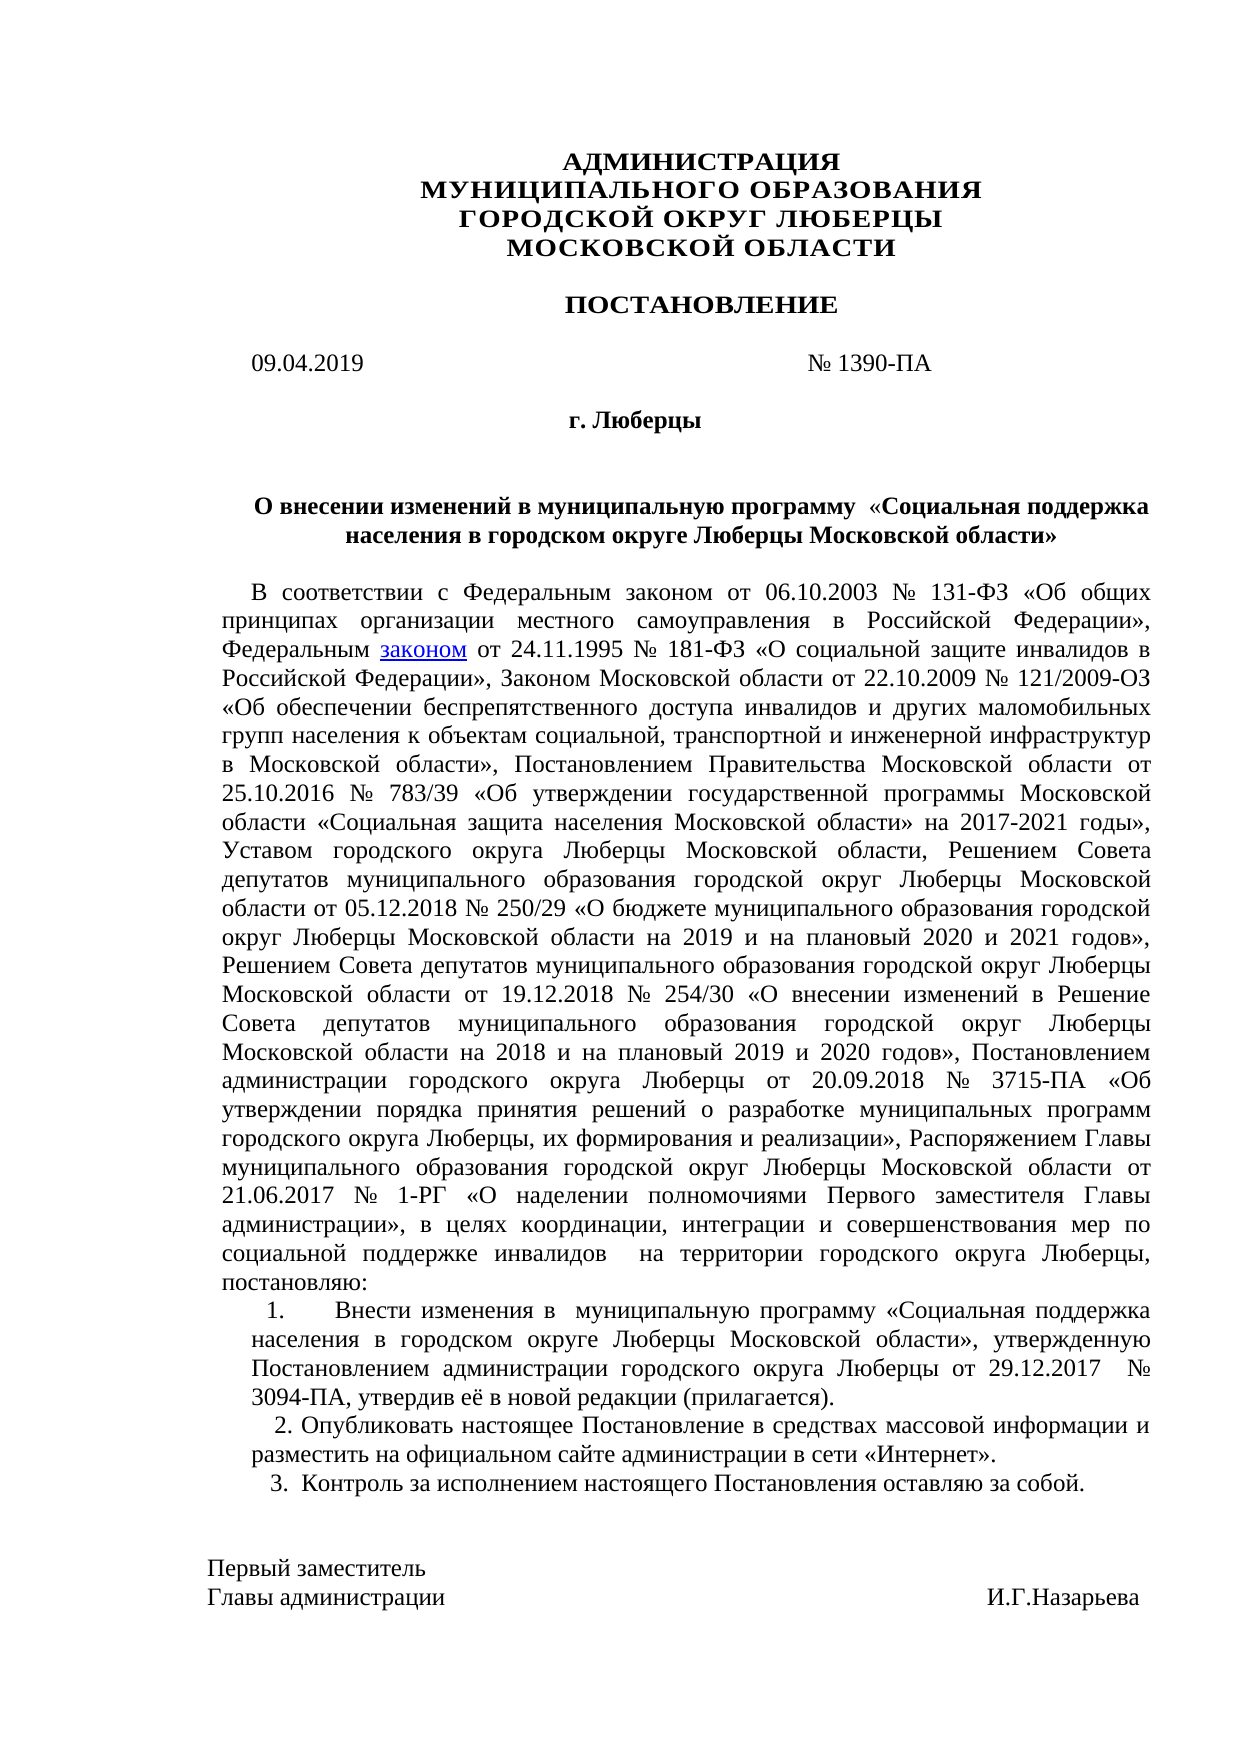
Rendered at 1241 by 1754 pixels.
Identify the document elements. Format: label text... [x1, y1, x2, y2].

text Первый заместитель [207, 1553, 1196, 1582]
text ПОСТАНОВЛЕНИЕ [251, 291, 1152, 319]
text 2. Опубликовать настоящее Постановление в средствах массовой информации и разместить на официальном сайте администрации в сети «Интернет». [192, 1410, 1152, 1468]
text МУНИЦИПАЛЬНОГО ОБРАЗОВАНИЯ [251, 176, 1152, 204]
text ГОРОДСКОЙ ОКРУГ ЛЮБЕРЦЫ МОСКОВСКОЙ ОБЛАСТИ [251, 204, 1152, 262]
text 09.04.2019 № 1390-ПА [251, 348, 1152, 377]
text В соответствии с Федеральным законом от 06.10.2003 № 131-ФЗ «Об общих принципах организации местного самоуправления в Российской Федерации», Федеральным законом от 24.11.1995 № 181-ФЗ «О социальной защите инвалидов в Российской Федерации», Законом Московской области от 22.10.2009 № 121/2009-ОЗ «Об обеспечении беспрепятственного доступа инвалидов и других маломобильных групп населения к объектам социальной, транспортной и инженерной инфраструктур в Московской области», Постановлением Правительства Московской области от 25.10.2016 № 783/39 «Об утверждении государственной программы Московской области «Социальная защита населения Московской области» на 2017-2021 годы», Уставом городского округа Люберцы Московской области, Решением Совета депутатов муниципального образования городской округ Люберцы Московской области от 05.12.2018 № 250/29 «О бюджете муниципального образования городской округ Люберцы Московской области на 2019 и на плановый 2020 и 2021 годов», Решением Совета депутатов муниципального образования городской округ Люберцы Московской области от 19.12.2018 № 254/30 «О внесении изменений в Решение Совета депутатов муниципального образования городской округ Люберцы Московской области на 2018 и на плановый 2019 и 2020 годов», Постановлением администрации городского округа Люберцы от 20.09.2018 № 3715-ПА «Об утверждении порядка принятия решений о разработке муниципальных программ городского округа Люберцы, их формирования и реализации», Распоряжением Главы муниципального образования городской округ Люберцы Московской области от 21.06.2017 № 1-РГ «О наделении полномочиями Первого заместителя Главы администрации», в целях координации, интеграции и совершенствования мер по социальной поддержке инвалидов на территории городского округа Люберцы, постановляю: [222, 577, 1152, 1295]
text г. Люберцы [118, 406, 1152, 434]
text 3. Контроль за исполнением настоящего Постановления оставляю за собой. [251, 1468, 1152, 1497]
text О внесении изменений в муниципальную программу «Социальная поддержка населения в городском округе Люберцы Московской области» [251, 491, 1152, 549]
text АДМИНИСТРАЦИЯ [251, 147, 1152, 176]
text Главы администрации И.Г.Назарьева [207, 1582, 1196, 1611]
list Внести изменения в муниципальную программу «Социальная поддержка населения в городском округе Люберцы Московской области», утвержденную Постановлением администрации городского округа Люберцы от 29.12.2017 № 3094-ПА, утвердив её в новой редакции (прилагается). [251, 1295, 1152, 1410]
